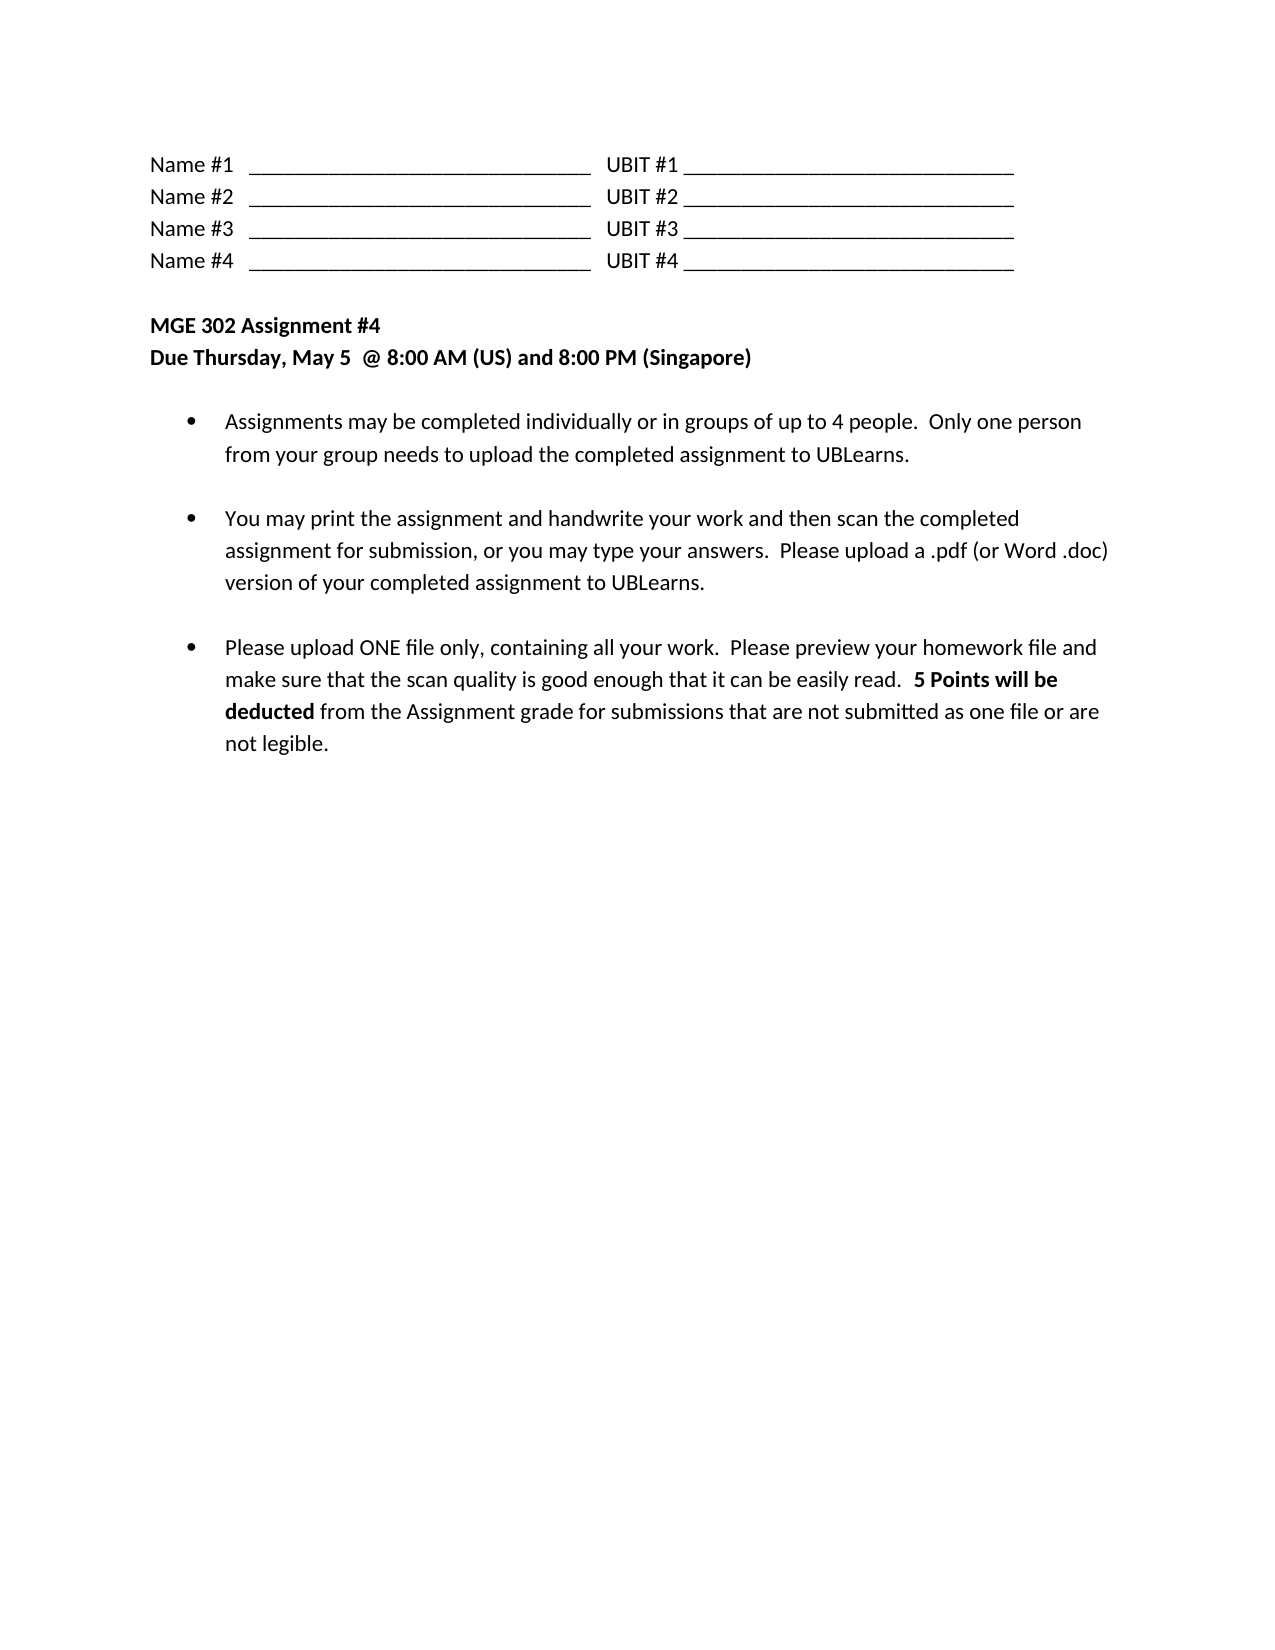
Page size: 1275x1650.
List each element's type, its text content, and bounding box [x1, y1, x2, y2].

list Assignments may be completed individually or in groups of up to 4 people. Only one person from your group needs to upload the completed assignment to UBLearns. [187, 407, 1125, 468]
list Please upload ONE file only, containing all your work. Please preview your homework file and make sure that the scan quality is good enough that it can be easily read. 5 Points will be deducted from the Assignment grade for submissions that are not submitted as one file or are not legible. [187, 633, 1125, 757]
list You may print the assignment and handwrite your work and then scan the completed assignment for submission, or you may type your answers. Please upload a .pdf (or Word .doc) version of your completed assignment to UBLearns. [187, 504, 1125, 596]
text Due Thursday, May 5 @ 8:00 AM (US) and 8:00 PM (Singapore) [150, 343, 1125, 371]
text Name #3 ______________________________ UBIT #3 _____________________________ [150, 214, 1125, 242]
text MGE 302 Assignment #4 [150, 311, 1125, 339]
text Name #2 ______________________________ UBIT #2 _____________________________ [150, 182, 1125, 210]
text Name #4 ______________________________ UBIT #4 _____________________________ [150, 247, 1125, 274]
text Name #1 ______________________________ UBIT #1 _____________________________ [150, 150, 1125, 178]
